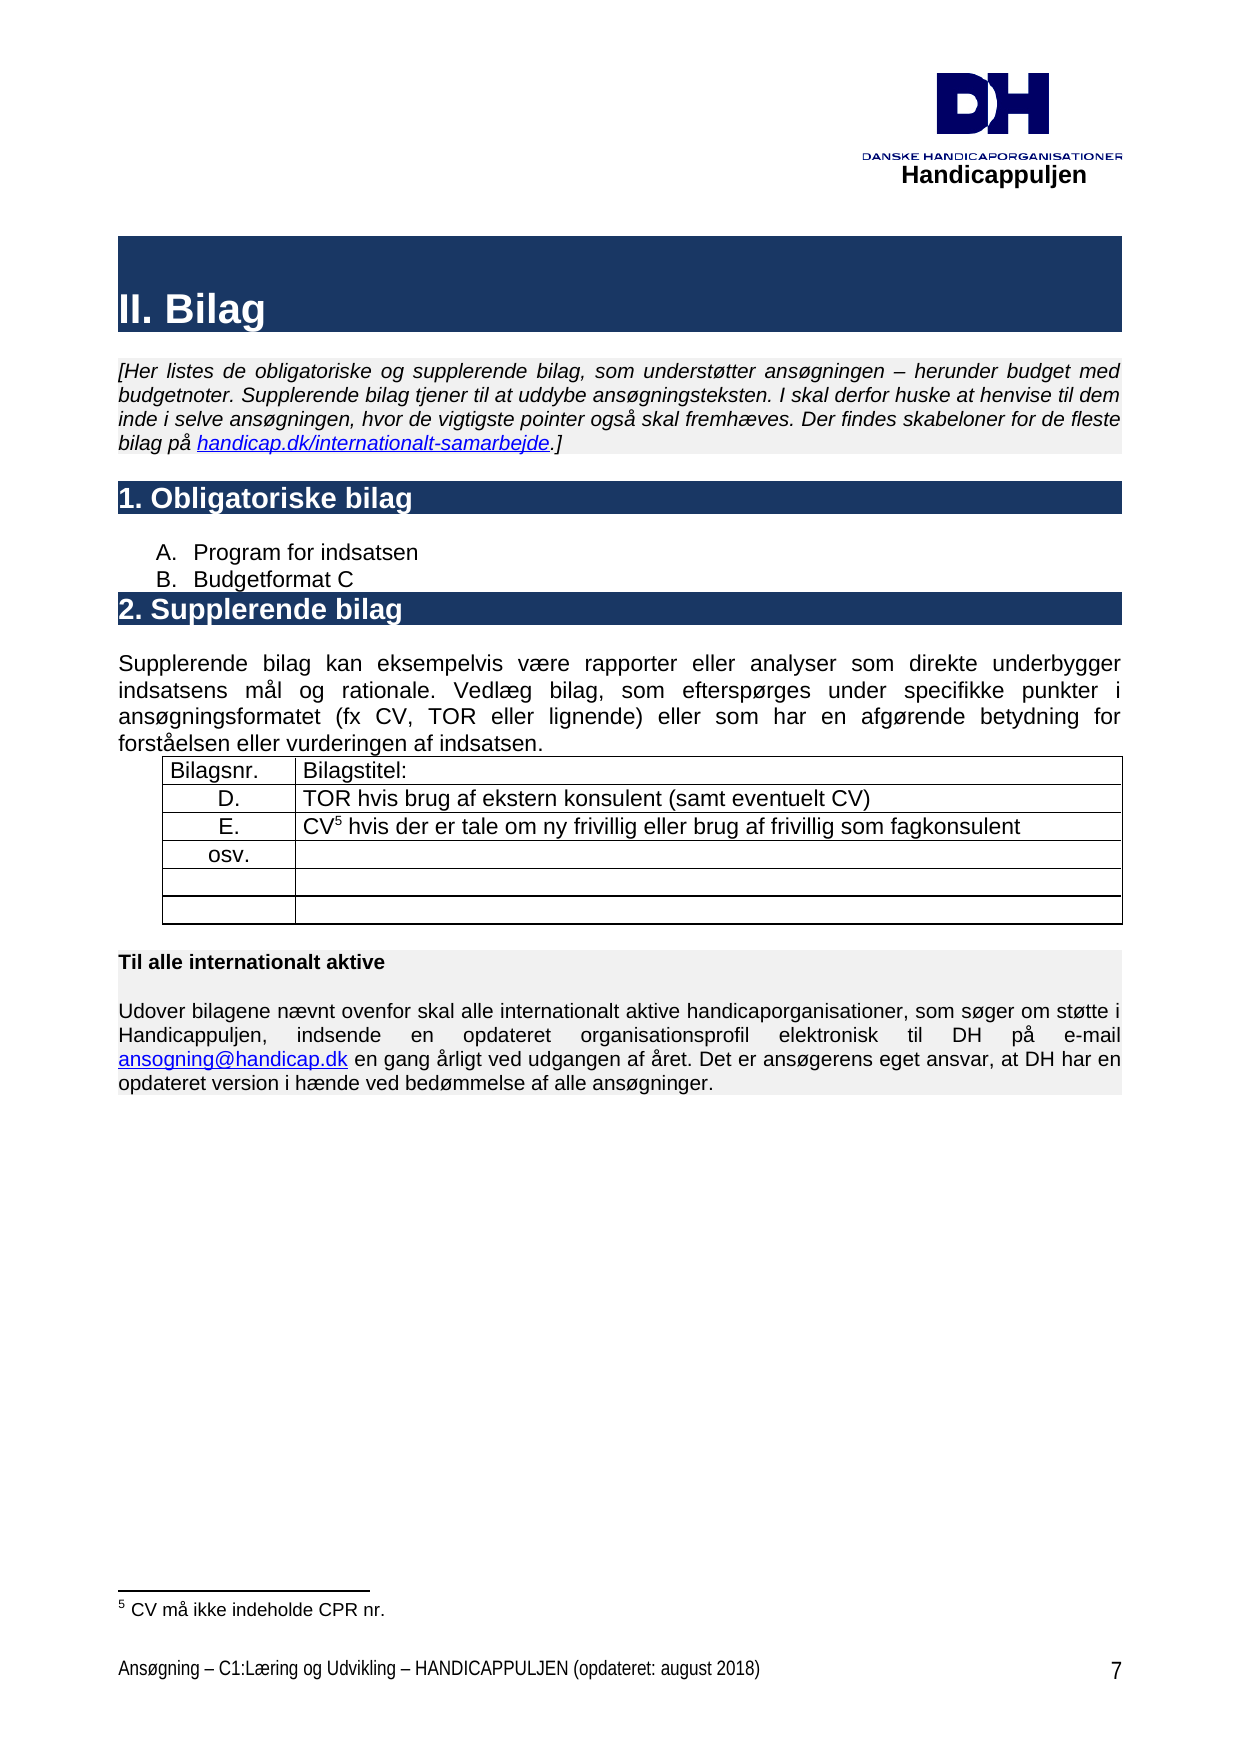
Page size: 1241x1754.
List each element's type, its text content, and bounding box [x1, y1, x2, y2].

table_cell [296, 840, 1122, 867]
list Program for indsatsen [156, 539, 1122, 566]
subtitle 2. Supplerende bilag [118, 592, 1122, 625]
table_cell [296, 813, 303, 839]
subtitle [Her listes de obligatoriske og supplerende bilag, som understøtter ansøgningen – herunder budget med budgetnoter. Supplerende bilag tjener til at uddybe ansøgningsteksten. I skal derfor huske at henvise til dem inde i selve ansøgningen, hvor de vigtigste pointer også skal fremhæves. Der findes skabeloner for de fleste bilag på handicap.dk/internationalt-samarbejde.] [118, 358, 1122, 454]
table_header Bilagsnr. [163, 757, 295, 784]
table_cell D. [163, 785, 295, 812]
table_cell [296, 895, 1122, 923]
text II. Bilag [118, 284, 1122, 332]
table_cell [163, 869, 295, 895]
table_cell [296, 868, 1122, 895]
subtitle 1. Obligatoriske bilag [118, 481, 1122, 514]
table_cell E. [163, 813, 295, 839]
table_cell [163, 897, 295, 923]
picture [862, 73, 1123, 160]
subtitle Udover bilagene nævnt ovenfor skal alle internationalt aktive handicaporganisationer, som søger om støtte i Handicappuljen, indsende en opdateret organisationsprofil elektronisk til DH på e-mail ansogning@handicap.dk en gang årligt ved udgangen af året. Det er ansøgerens eget ansvar, at DH har en opdateret version i hænde ved bedømmelse af alle ansøgninger. [118, 999, 1122, 1095]
list Budgetformat C [156, 566, 1122, 592]
subtitle Til alle internationalt aktive [118, 950, 1122, 974]
table_header Bilagstitel: [296, 757, 1122, 784]
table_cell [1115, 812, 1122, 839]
text Supplerende bilag kan eksempelvis være rapporter eller analyser som direkte underbygger indsatsens mål og rationale. Vedlæg bilag, som efterspørges under specifikke punkter i ansøgningsformatet (fx CV, TOR eller lignende) eller som har en afgørende betydning for forståelsen eller vurderingen af indsatsen. [118, 650, 1122, 756]
table_cell osv. [163, 841, 295, 867]
table_cell TOR hvis brug af ekstern konsulent (samt eventuelt CV) [296, 784, 1122, 812]
